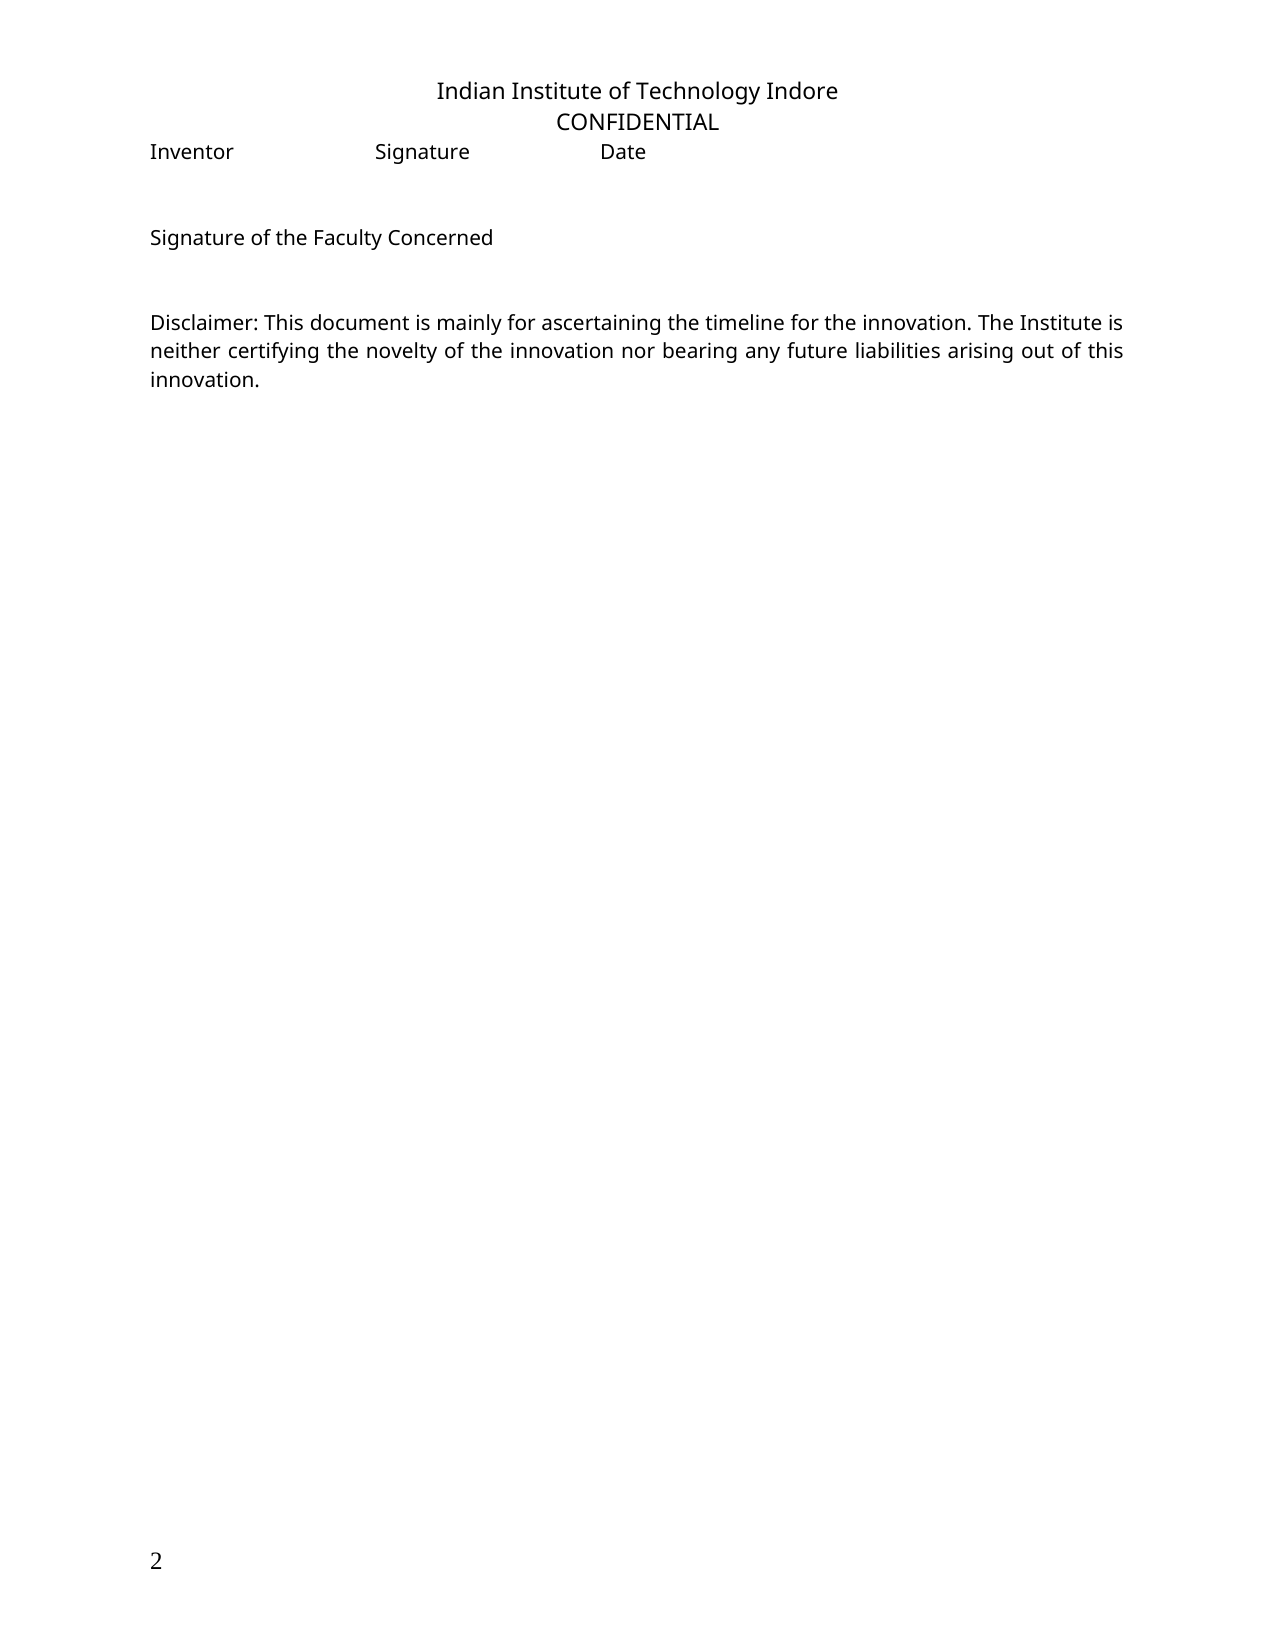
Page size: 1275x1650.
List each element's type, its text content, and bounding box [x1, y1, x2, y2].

text Signature of the Faculty Concerned [150, 223, 1125, 251]
text Disclaimer: This document is mainly for ascertaining the timeline for the innovation. The Institute is neither certifying the novelty of the innovation nor bearing any future liabilities arising out of this innovation. [150, 308, 1125, 393]
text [150, 137, 1125, 166]
